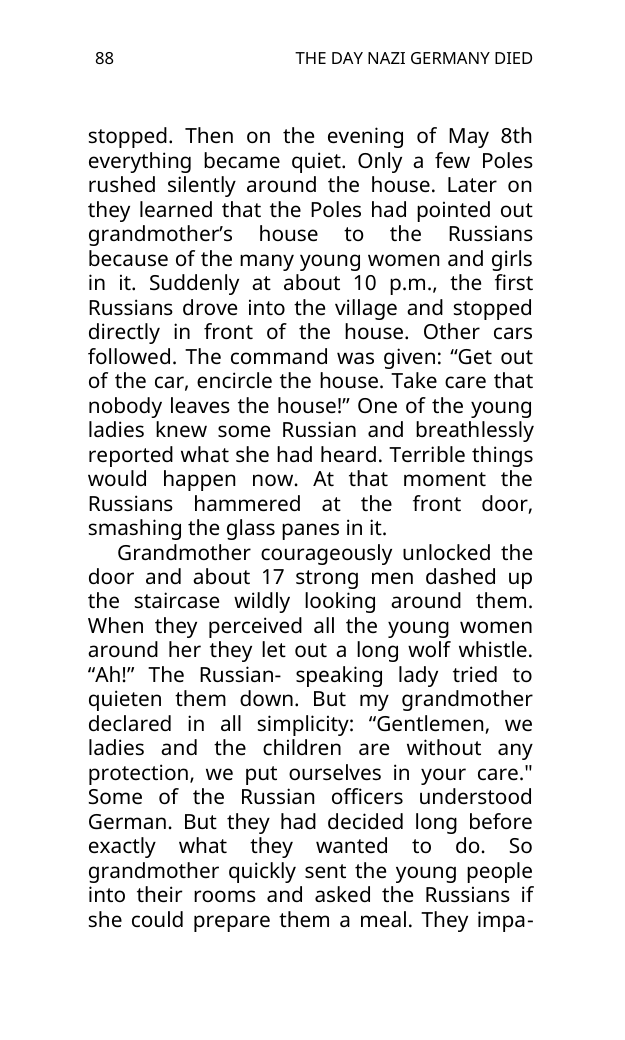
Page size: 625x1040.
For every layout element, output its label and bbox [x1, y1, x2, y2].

text [88, 540, 533, 932]
text [88, 124, 533, 540]
